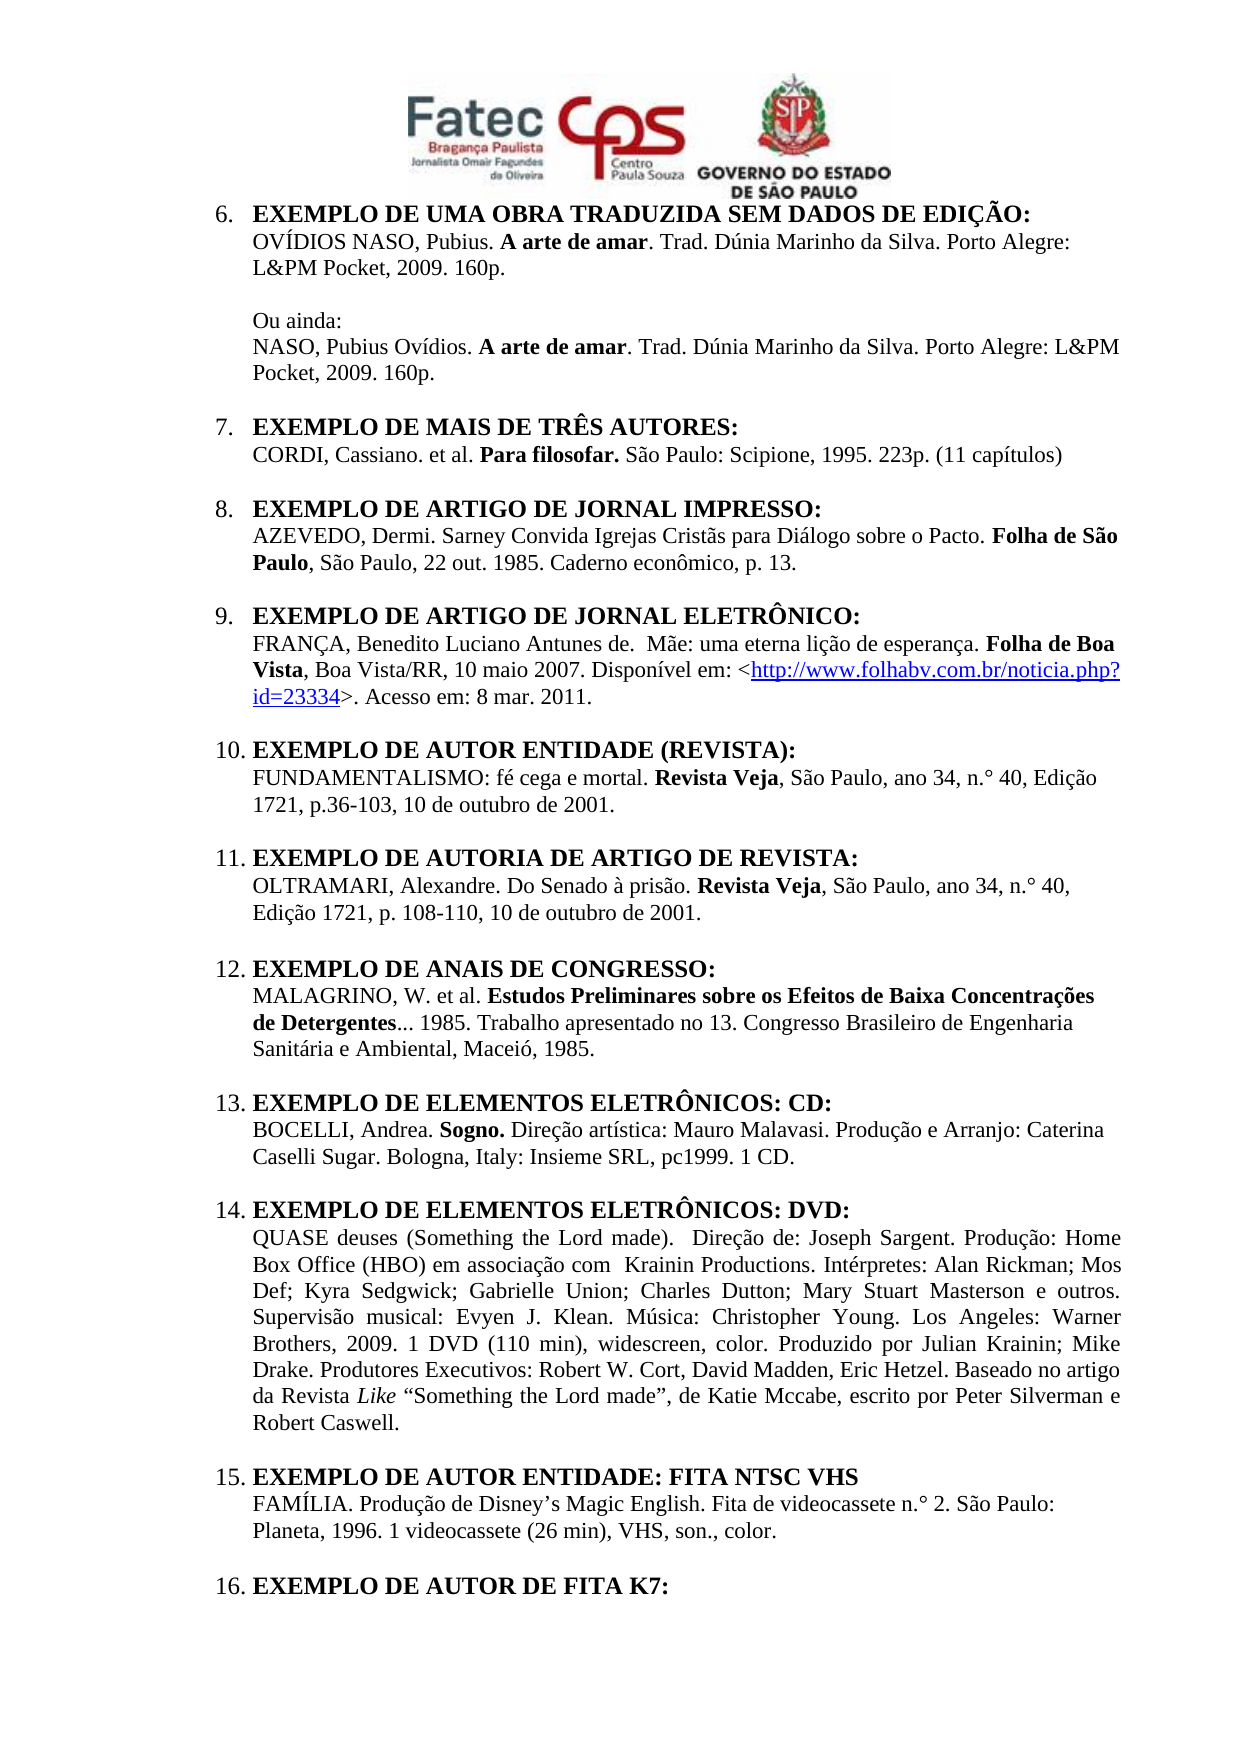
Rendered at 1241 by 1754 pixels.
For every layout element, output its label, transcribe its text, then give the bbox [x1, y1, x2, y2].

list CORDI, Cassiano. et al. Para filosofar. São Paulo: Scipione, 1995. 223p. (11 capítulos) [252, 441, 1122, 467]
list EXEMPLO DE UMA OBRA TRADUZIDA SEM DADOS DE EDIÇÃO: [215, 199, 1122, 228]
list EXEMPLO DE MAIS DE TRÊS AUTORES: [215, 412, 1122, 441]
list EXEMPLO DE AUTOR ENTIDADE: FITA NTSC VHS [215, 1462, 1122, 1490]
list OLTRAMARI, Alexandre. Do Senado à prisão. Revista Veja, São Paulo, ano 34, n.° 40, Edição 1721, p. 108-110, 10 de outubro de 2001. [252, 872, 1122, 925]
list EXEMPLO DE ARTIGO DE JORNAL IMPRESSO: [215, 494, 1122, 522]
list MALAGRINO, W. et al. Estudos Preliminares sobre os Efeitos de Baixa Concentrações de Detergentes... 1985. Trabalho apresentado no 13. Congresso Brasileiro de Engenharia Sanitária e Ambiental, Maceió, 1985. [252, 982, 1122, 1061]
list EXEMPLO DE ANAIS DE CONGRESSO: [215, 954, 1122, 982]
list EXEMPLO DE ELEMENTOS ELETRÔNICOS: CD: [215, 1088, 1122, 1117]
picture [408, 73, 891, 199]
list QUASE deuses (Something the Lord made). Direção de: Joseph Sargent. Produção: Home Box Office (HBO) em associação com Krainin Productions. Intérpretes: Alan Rickman; Mos Def; Kyra Sedgwick; Gabrielle Union; Charles Dutton; Mary Stuart Masterson e outros. Supervisão musical: Evyen J. Klean. Música: Christopher Young. Los Angeles: Warner Brothers, 2009. 1 DVD (110 min), widescreen, color. Produzido por Julian Krainin; Mike Drake. Produtores Executivos: Robert W. Cort, David Madden, Eric Hetzel. Baseado no artigo da Revista Like “Something the Lord made”, de Katie Mccabe, escrito por Peter Silverman e Robert Caswell. [252, 1224, 1122, 1435]
list FUNDAMENTALISMO: fé cega e mortal. Revista Veja, São Paulo, ano 34, n.° 40, Edição 1721, p.36-103, 10 de outubro de 2001. [252, 764, 1122, 817]
list FRANÇA, Benedito Luciano Antunes de. Mãe: uma eterna lição de esperança. Folha de Boa Vista, Boa Vista/RR, 10 maio 2007. Disponível em: <http://www.folhabv.com.br/noticia.php?id=23334>. Acesso em: 8 mar. 2011. [252, 630, 1122, 709]
list FAMÍLIA. Produção de Disney’s Magic English. Fita de videocassete n.° 2. São Paulo: Planeta, 1996. 1 videocassete (26 min), VHS, son., color. [252, 1490, 1122, 1543]
list BOCELLI, Andrea. Sogno. Direção artística: Mauro Malavasi. Produção e Arranjo: Caterina Caselli Sugar. Bologna, Italy: Insieme SRL, pc1999. 1 CD. [252, 1117, 1122, 1169]
list NASO, Pubius Ovídios. A arte de amar. Trad. Dúnia Marinho da Silva. Porto Alegre: L&PM Pocket, 2009. 160p. [252, 333, 1122, 386]
list EXEMPLO DE ELEMENTOS ELETRÔNICOS: DVD: [215, 1196, 1122, 1224]
list EXEMPLO DE AUTOR ENTIDADE (REVISTA): [215, 736, 1122, 764]
list EXEMPLO DE ARTIGO DE JORNAL ELETRÔNICO: [215, 601, 1122, 630]
list EXEMPLO DE AUTOR DE FITA K7: [215, 1571, 1122, 1600]
list OVÍDIOS NASO, Pubius. A arte de amar. Trad. Dúnia Marinho da Silva. Porto Alegre: L&PM Pocket, 2009. 160p. [252, 228, 1122, 280]
list Ou ainda: [252, 307, 1122, 333]
list EXEMPLO DE AUTORIA DE ARTIGO DE REVISTA: [215, 843, 1122, 872]
list AZEVEDO, Dermi. Sarney Convida Igrejas Cristãs para Diálogo sobre o Pacto. Folha de São Paulo, São Paulo, 22 out. 1985. Caderno econômico, p. 13. [252, 522, 1122, 575]
